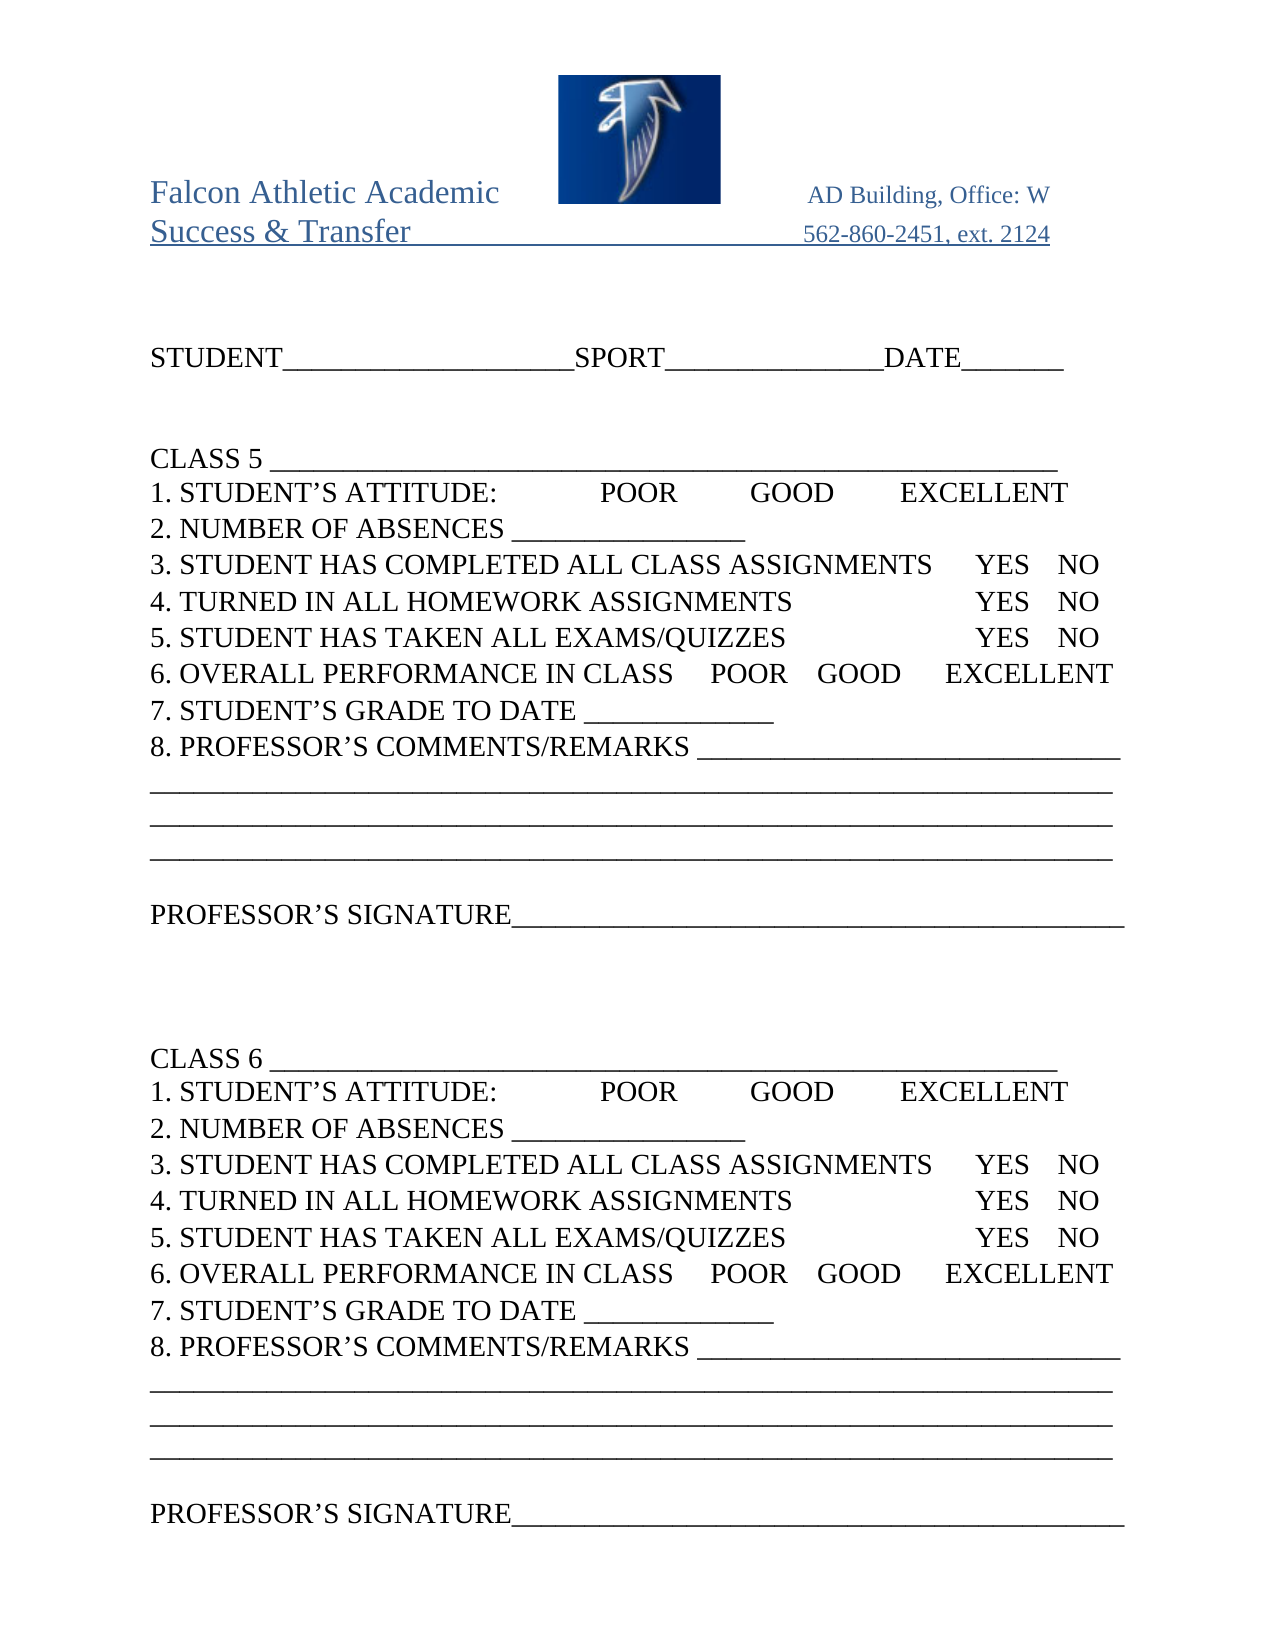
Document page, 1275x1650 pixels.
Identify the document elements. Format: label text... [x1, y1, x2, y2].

text 5. STUDENT HAS TAKEN ALL EXAMS/QUIZZES YES NO [150, 620, 1125, 654]
text 8. PROFESSOR’S COMMENTS/REMARKS _____________________________ ______________________________________________________________________________________________________________________________________________________________________________________________________ [150, 729, 1125, 863]
text 6. OVERALL PERFORMANCE IN CLASS POOR GOOD EXCELLENT [150, 1256, 1125, 1290]
text PROFESSOR’S SIGNATURE__________________________________________ [150, 1497, 1125, 1530]
text 1. STUDENT’S ATTITUDE: POOR GOOD EXCELLENT [150, 1074, 1125, 1108]
picture [558, 75, 721, 204]
text PROFESSOR’S SIGNATURE__________________________________________ [150, 897, 1125, 931]
text 2. NUMBER OF ABSENCES ________________ [150, 511, 1125, 545]
text 8. PROFESSOR’S COMMENTS/REMARKS _____________________________ ______________________________________________________________________________________________________________________________________________________________________________________________________ [150, 1329, 1125, 1463]
text CLASS 6 ______________________________________________________ [150, 1041, 1125, 1074]
text 2. NUMBER OF ABSENCES ________________ [150, 1111, 1125, 1144]
text 3. STUDENT HAS COMPLETED ALL CLASS ASSIGNMENTS YES NO [150, 547, 1125, 581]
text 7. STUDENT’S GRADE TO DATE _____________ [150, 693, 1125, 726]
text STUDENT____________________SPORT_______________DATE_______ [150, 341, 1125, 374]
text 4. TURNED IN ALL HOMEWORK ASSIGNMENTS YES NO [150, 1183, 1125, 1217]
text 6. OVERALL PERFORMANCE IN CLASS POOR GOOD EXCELLENT [150, 657, 1125, 690]
text 5. STUDENT HAS TAKEN ALL EXAMS/QUIZZES YES NO [150, 1220, 1125, 1253]
text 1. STUDENT’S ATTITUDE: POOR GOOD EXCELLENT [150, 475, 1125, 508]
text 7. STUDENT’S GRADE TO DATE _____________ [150, 1293, 1125, 1326]
text 3. STUDENT HAS COMPLETED ALL CLASS ASSIGNMENTS YES NO [150, 1147, 1125, 1181]
text CLASS 5 ______________________________________________________ [150, 441, 1125, 475]
text 4. TURNED IN ALL HOMEWORK ASSIGNMENTS YES NO [150, 584, 1125, 617]
